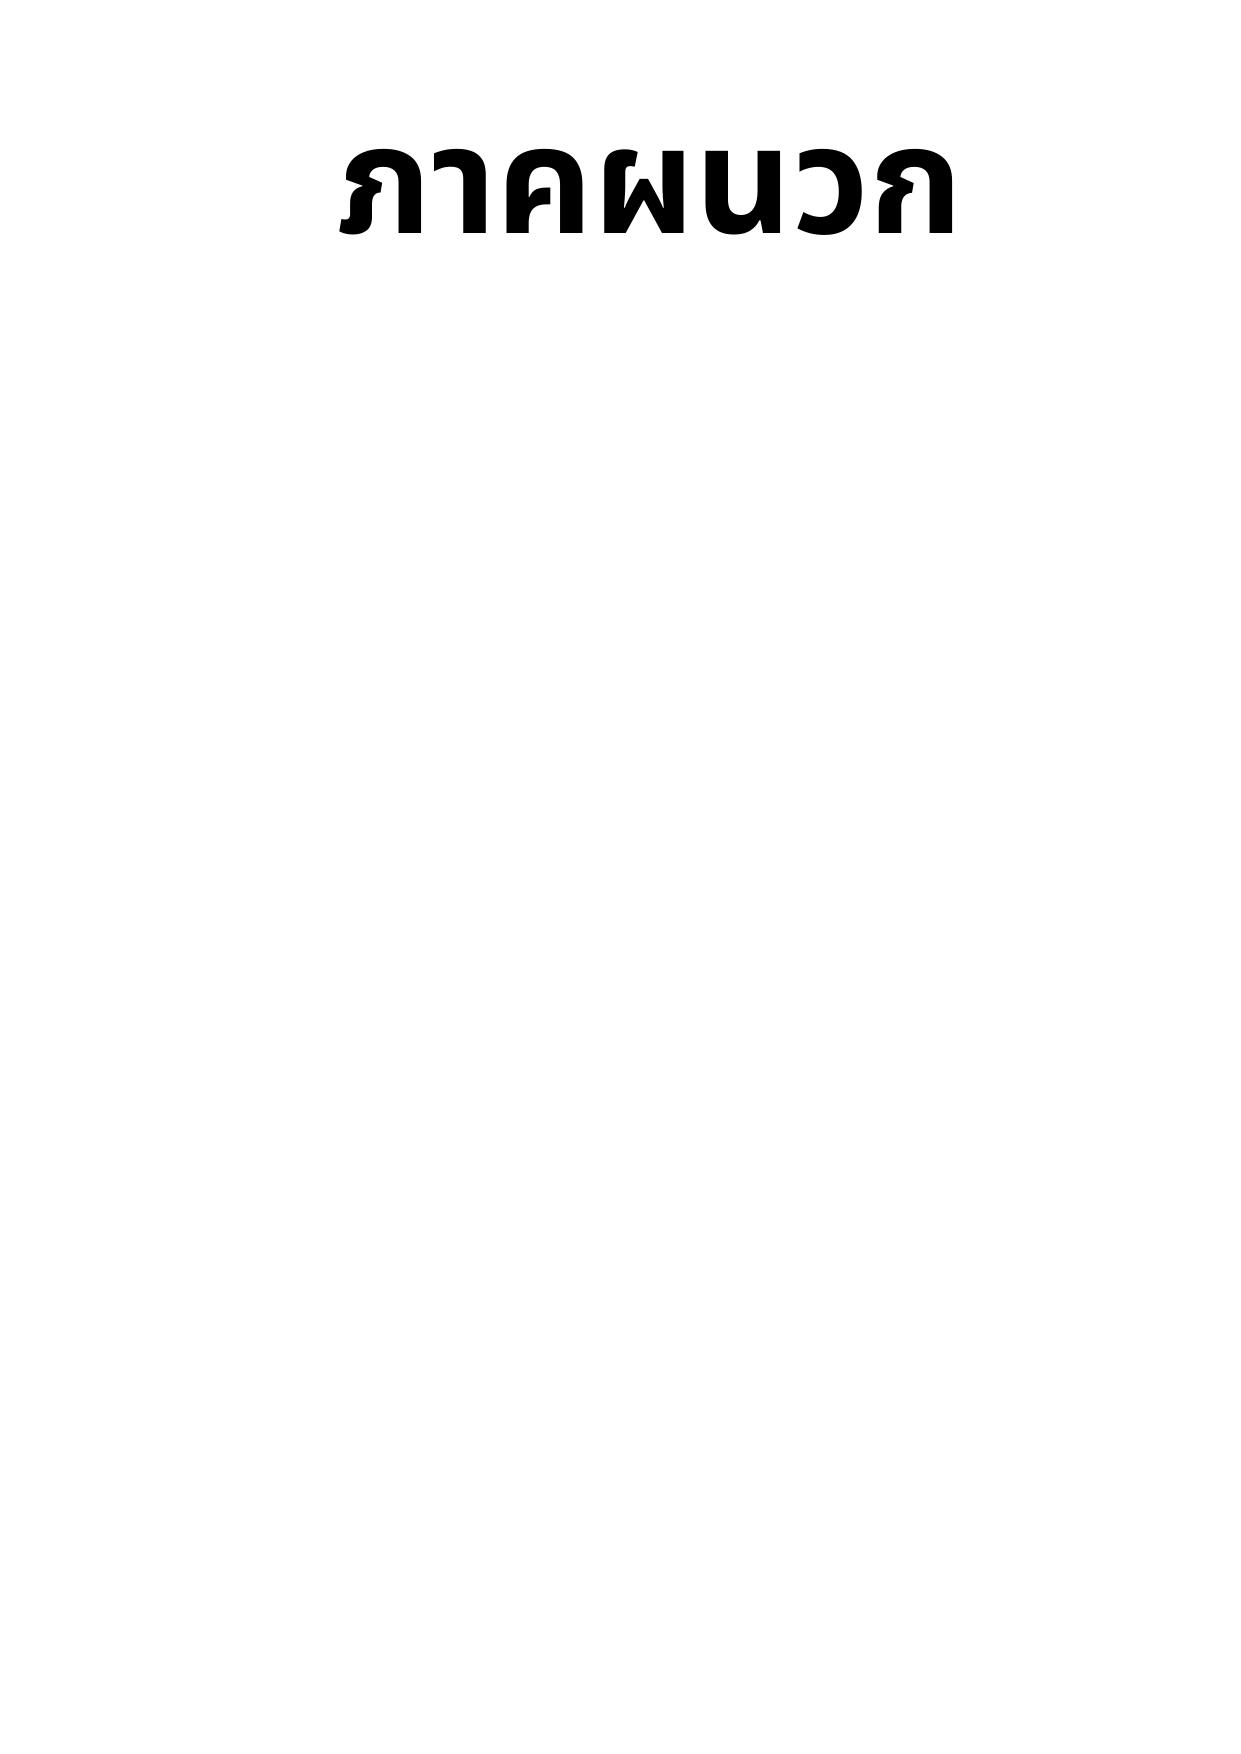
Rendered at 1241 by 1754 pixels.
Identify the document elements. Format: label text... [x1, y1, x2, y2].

text ภาคผนวก [177, 74, 1122, 301]
